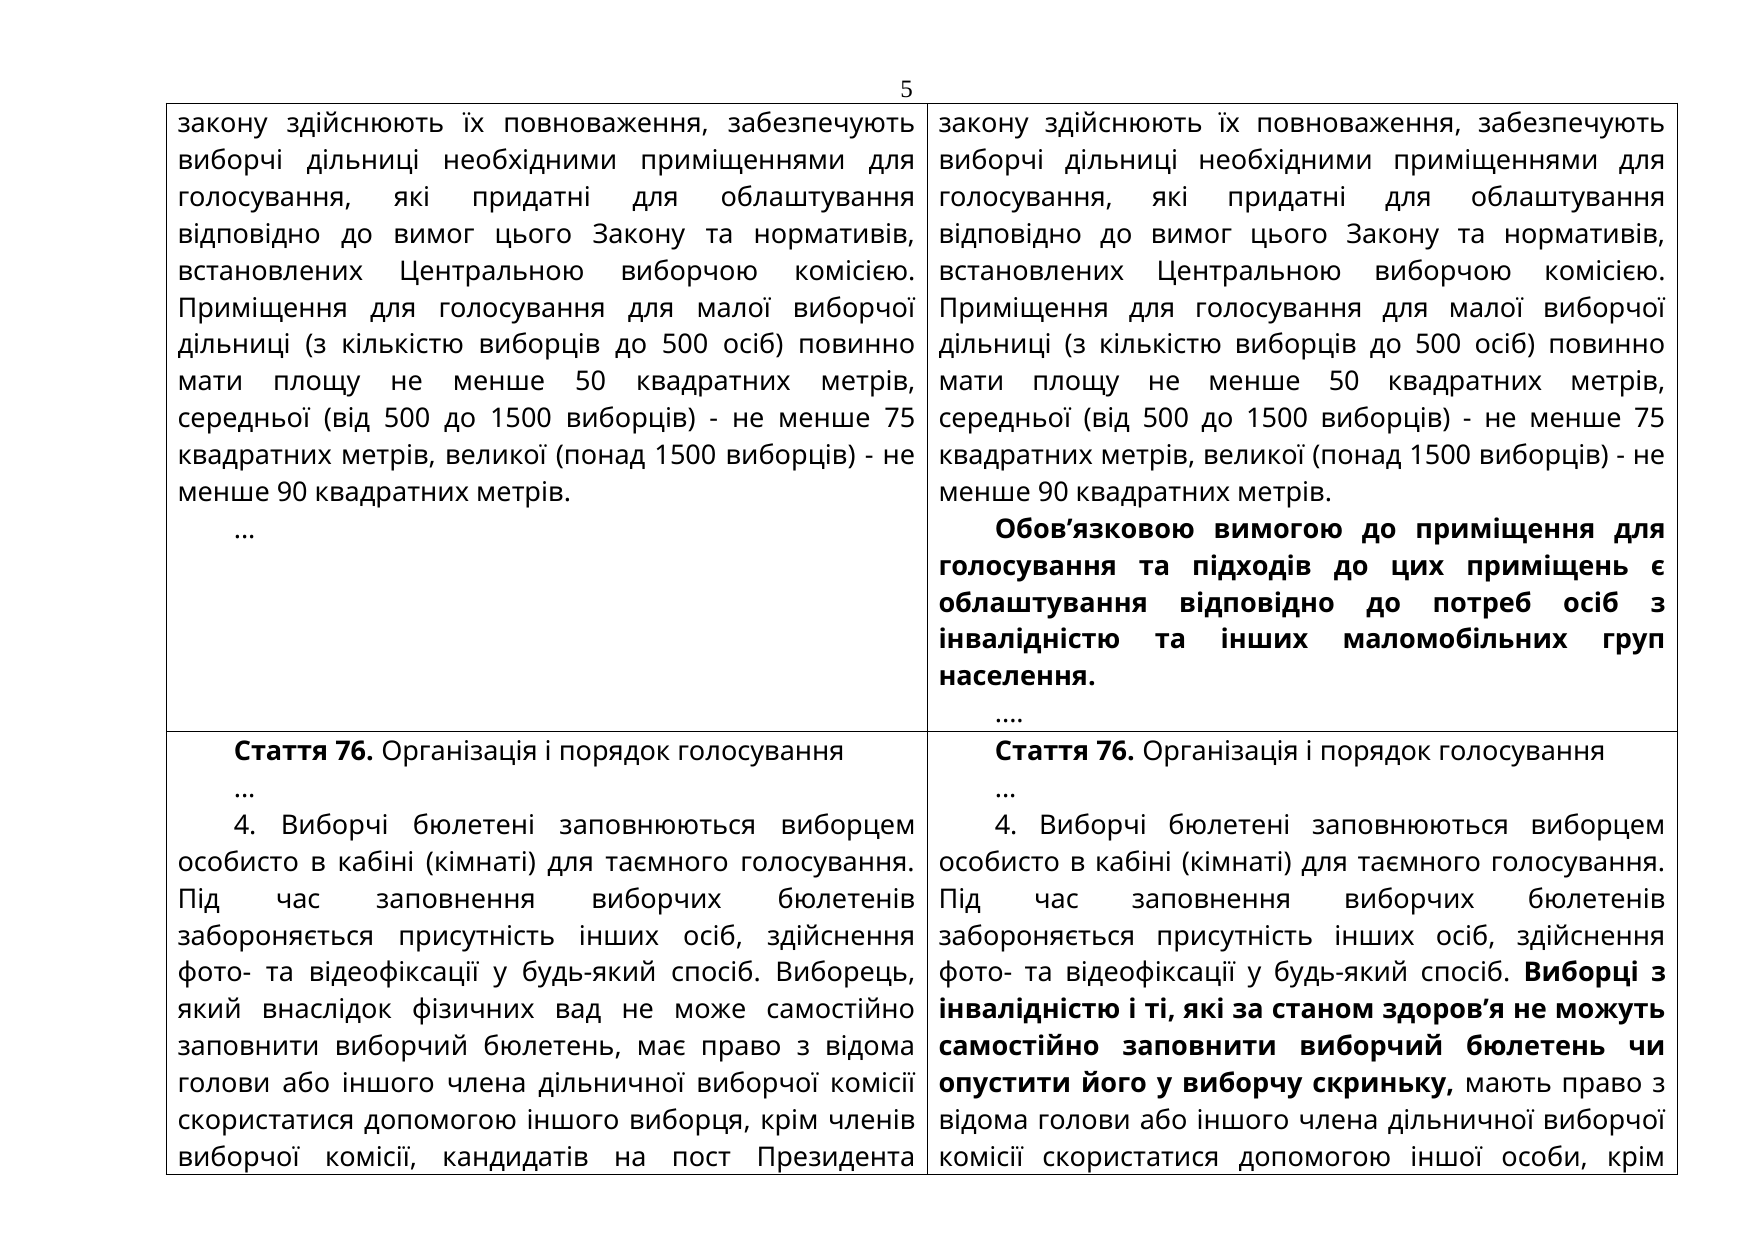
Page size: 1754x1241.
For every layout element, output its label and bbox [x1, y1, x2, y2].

table_cell [167, 732, 927, 1174]
table_cell [928, 104, 1677, 731]
table_cell [167, 104, 927, 731]
table_cell [928, 732, 1677, 1174]
